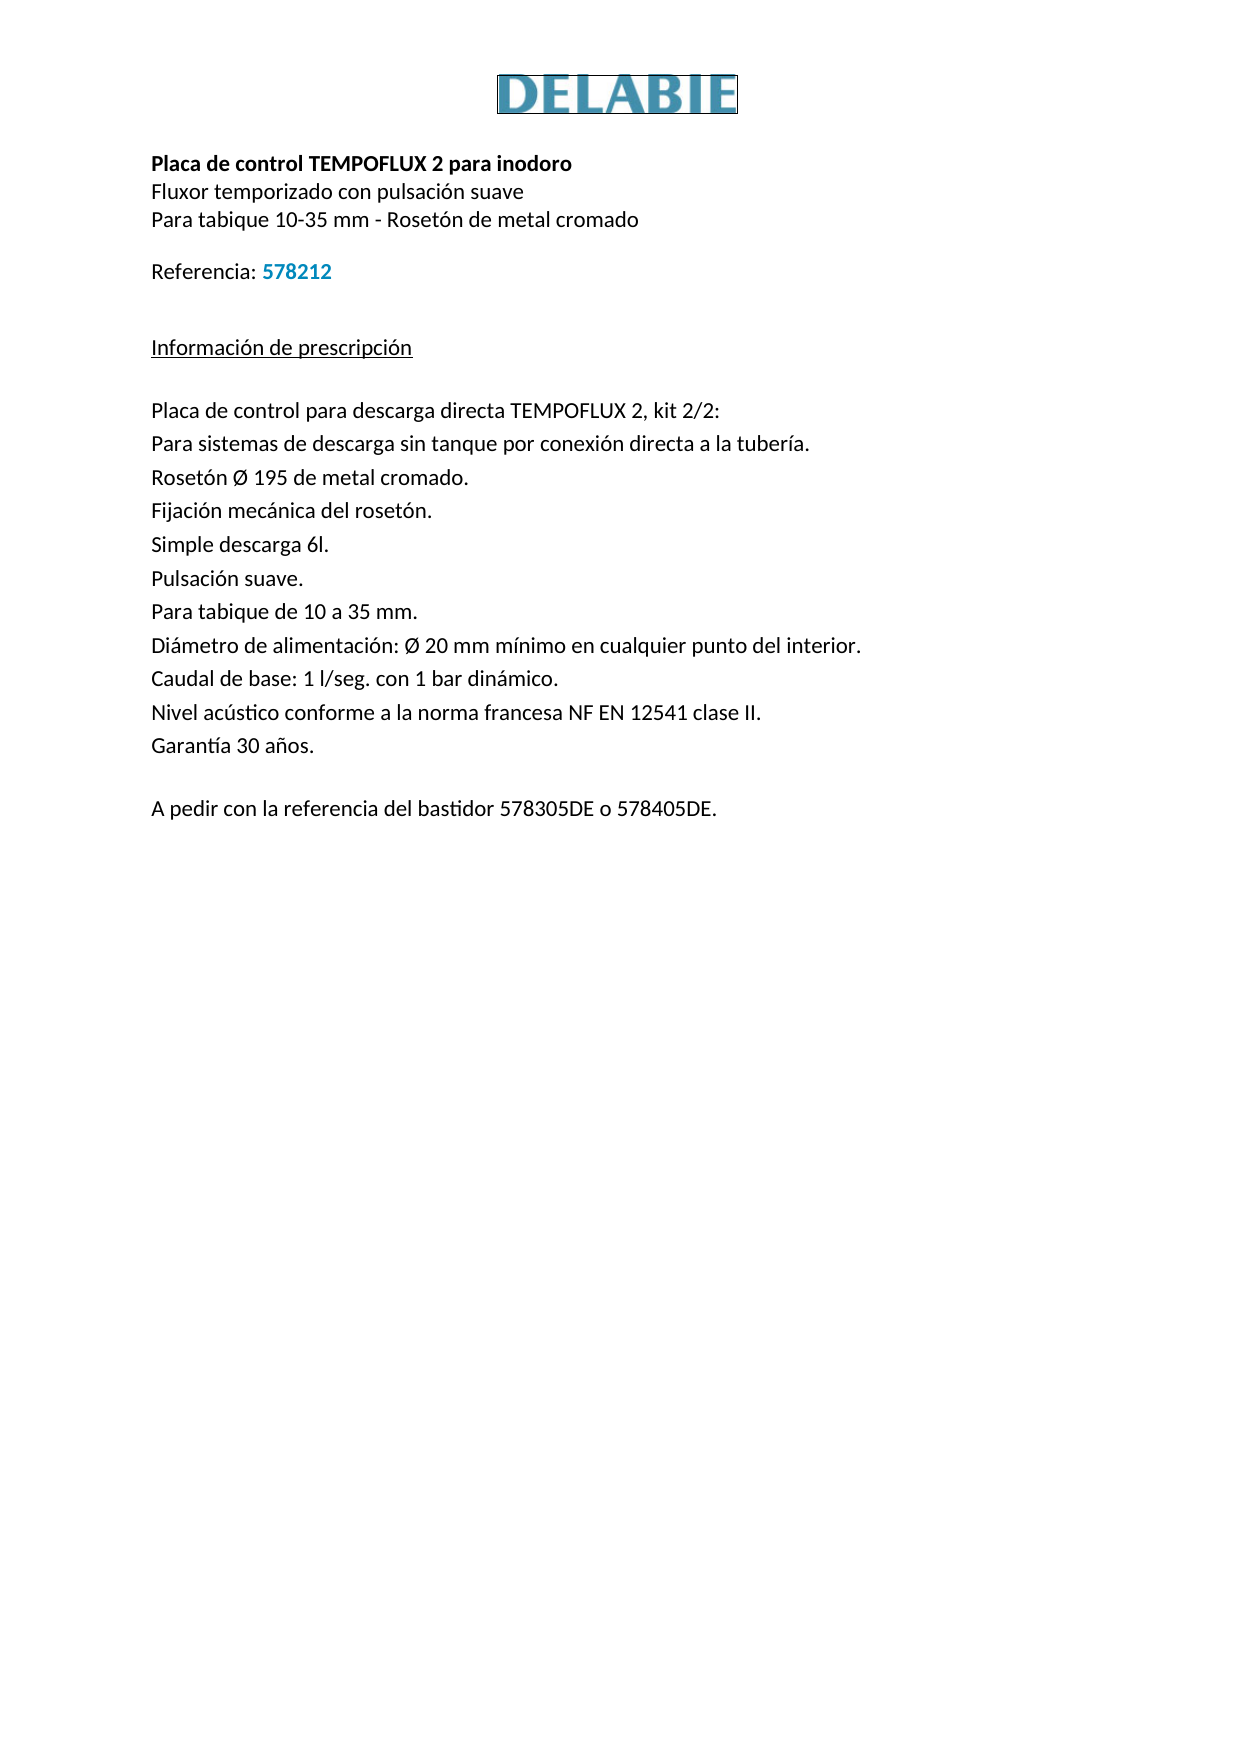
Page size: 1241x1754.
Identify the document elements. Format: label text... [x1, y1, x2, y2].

text Nivel acústico conforme a la norma francesa NF EN 12541 clase II. [151, 698, 1084, 726]
text Para tabique de 10 a 35 mm. [151, 597, 1084, 625]
text Para tabique 10-35 mm - Rosetón de metal cromado [151, 205, 1084, 233]
text Para sistemas de descarga sin tanque por conexión directa a la tubería. [151, 429, 1084, 458]
text Fijación mecánica del rosetón. [151, 497, 1084, 525]
text Placa de control TEMPOFLUX 2 para inodoro [151, 149, 1084, 177]
text Rosetón Ø 195 de metal cromado. [151, 463, 1084, 491]
text Diámetro de alimentación: Ø 20 mm mínimo en cualquier punto del interior. [151, 631, 1084, 659]
text Información de prescripción [151, 333, 1084, 361]
text Simple descarga 6l. [151, 530, 1084, 558]
text Caudal de base: 1 l/seg. con 1 bar dinámico. [151, 664, 1084, 692]
picture [498, 76, 737, 113]
text Pulsación suave. [151, 564, 1084, 592]
text Fluxor temporizado con pulsación suave [151, 177, 1084, 205]
text Referencia: 578212 [151, 257, 1084, 285]
text A pedir con la referencia del bastidor 578305DE o 578405DE. [151, 794, 1084, 822]
text Placa de control para descarga directa TEMPOFLUX 2, kit 2/2: [151, 396, 1084, 424]
text Garantía 30 años. [151, 731, 1084, 759]
